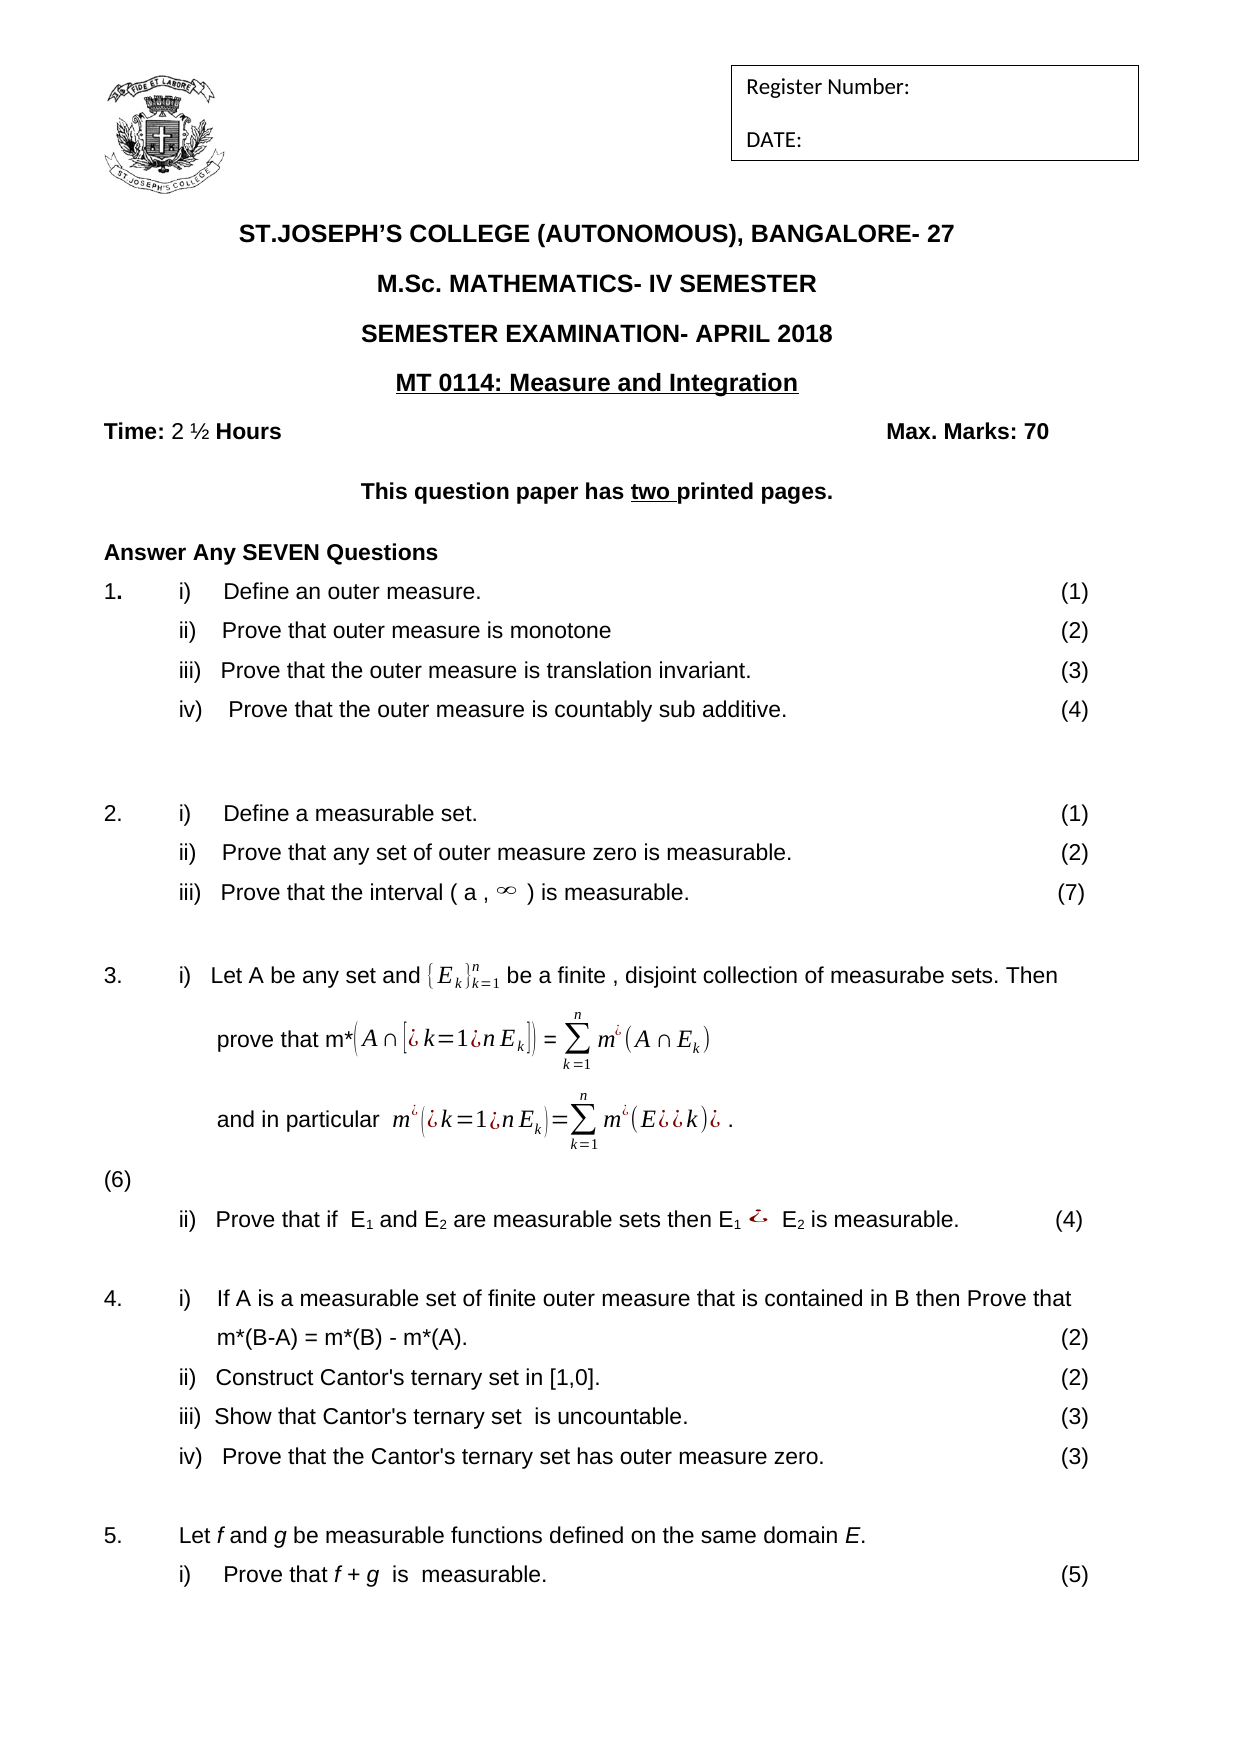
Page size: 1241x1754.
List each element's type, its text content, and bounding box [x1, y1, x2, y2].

text MT 0114: Measure and Integration [103, 368, 1090, 397]
text ST.JOSEPH’S COLLEGE (AUTONOMOUS), BANGALORE- 27 [103, 219, 1090, 248]
picture [103, 73, 229, 195]
text 2. i) Define a measurable set. (1) ii) Prove that any set of outer measure zero is measurable. (2) iii) Prove that the interval ( a , ) is measurable. (7) 3. i) Let A be any set and be a finite , disjoint collection of measurabe sets. Then prove that m* = and in particular . (6) ii) Prove that if E1 and E2 are measurable sets then E1 E2 is measurable. (4) 4. i) If A is a measurable set of finite outer measure that is contained in B then Prove that m*(B-A) = m*(B) - m*(A). (2) ii) Construct Cantor's ternary set in [1,0]. (2) iii) Show that Cantor's ternary set is uncountable. (3) iv) Prove that the Cantor's ternary set has outer measure zero. (3) 5. Let f and g be measurable functions defined on the same domain E. i) Prove that f + g is measurable. (5) [103, 799, 1090, 1587]
text Time: 2 ½ Hours Max. Marks: 70 [103, 418, 1090, 444]
text Answer Any SEVEN Questions 1. i) Define an outer measure. (1) ii) Prove that outer measure is monotone (2) iii) Prove that the outer measure is translation invariant. (3) iv) Prove that the outer measure is countably sub additive. (4) [103, 538, 1090, 765]
text SEMESTER EXAMINATION- APRIL 2018 [103, 319, 1090, 347]
text M.Sc. MATHEMATICS- IV SEMESTER [103, 269, 1090, 298]
text This question paper has two printed pages. [103, 478, 1090, 504]
